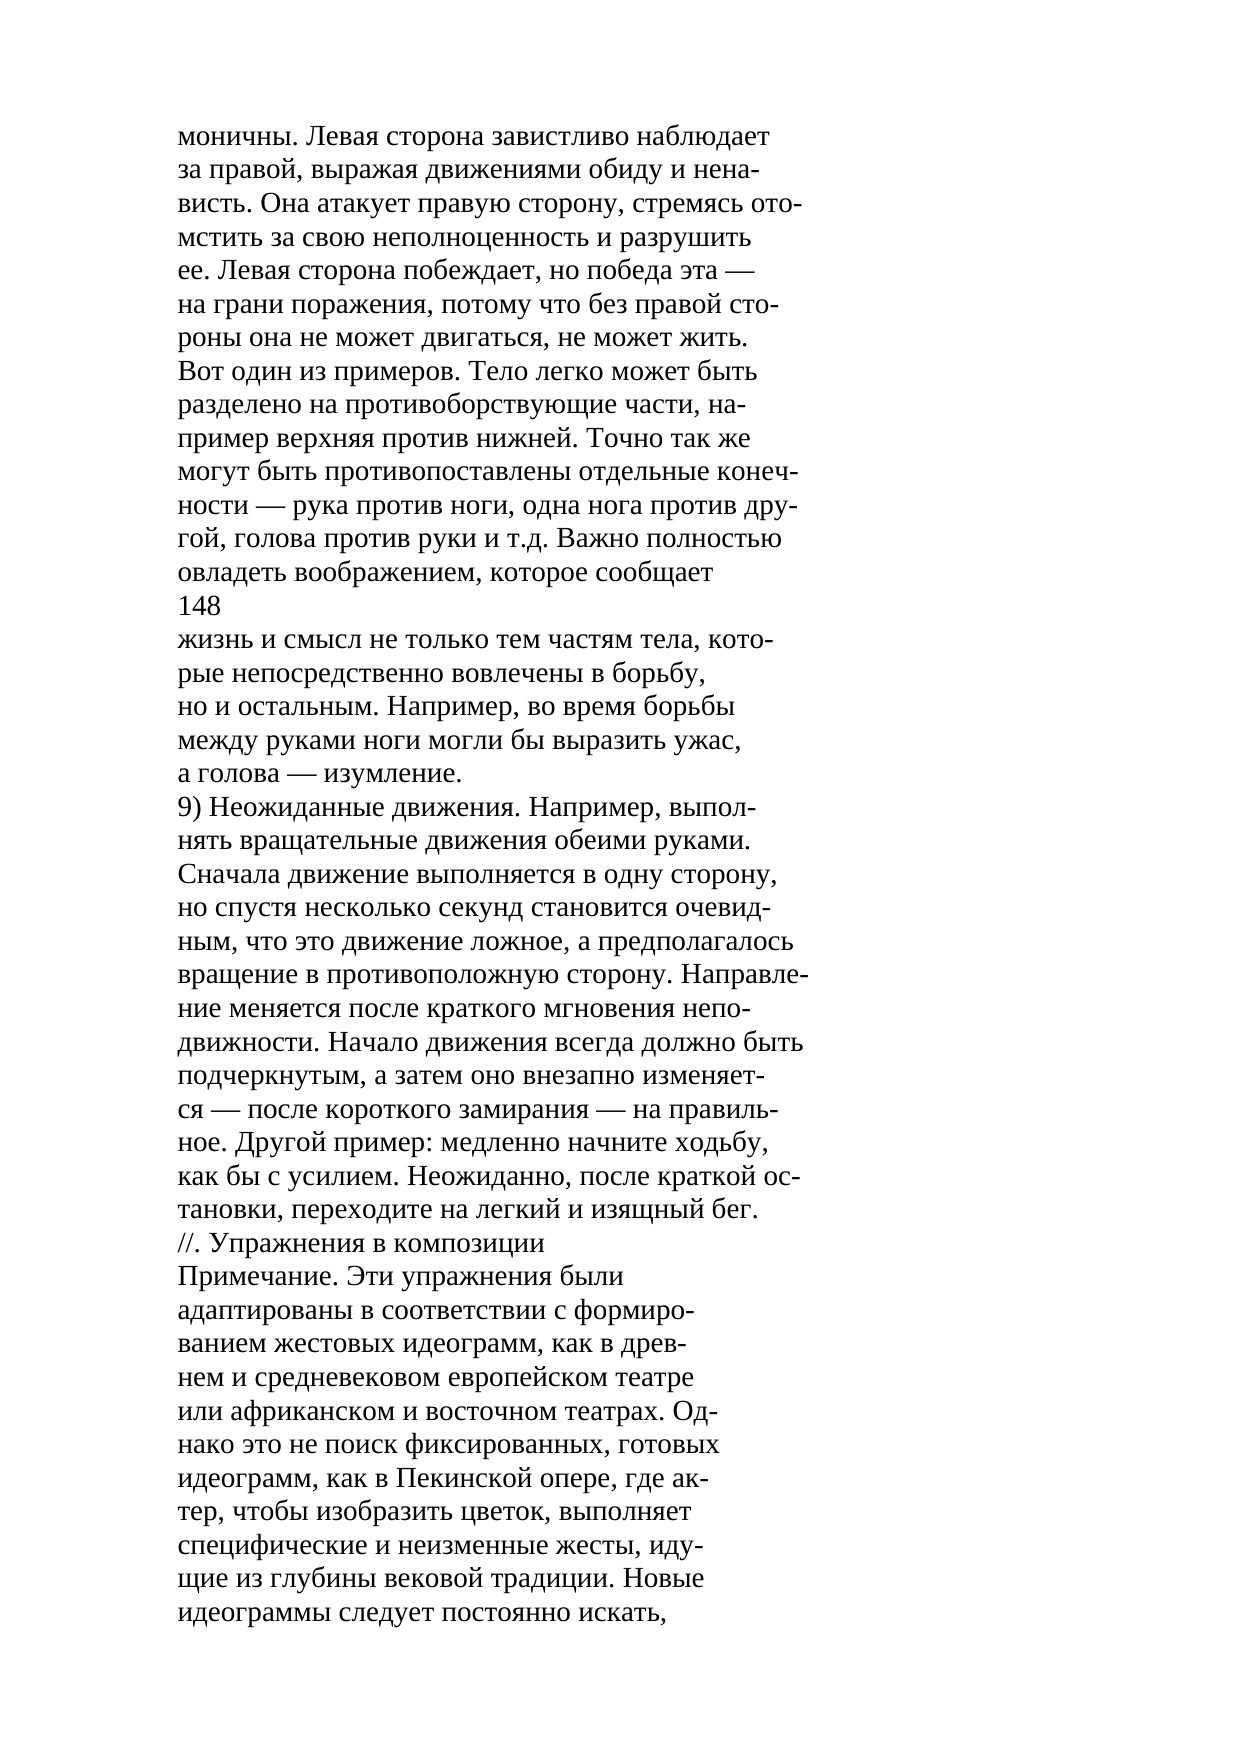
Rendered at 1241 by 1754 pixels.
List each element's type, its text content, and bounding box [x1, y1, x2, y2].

text ное. Другой пример: медленно начните ходьбу, [177, 1124, 1152, 1158]
text овладеть воображением, которое сообщает [177, 554, 1152, 588]
text пример верхняя против нижней. Точно так же [177, 420, 1152, 453]
text специфические и неизменные жесты, иду- [177, 1527, 1152, 1560]
text но спустя несколько секунд становится очевид- [177, 889, 1152, 923]
text тановки, переходите на легкий и изящный бег. [177, 1191, 1152, 1225]
text ние меняется после краткого мгновения непо- [177, 990, 1152, 1024]
text а голова — изумление. [177, 755, 1152, 789]
text //. Упражнения в композиции [177, 1225, 1152, 1258]
text нако это не поиск фиксированных, готовых [177, 1426, 1152, 1460]
text тер, чтобы изобразить цветок, выполняет [177, 1493, 1152, 1527]
text мстить за свою неполноценность и разрушить [177, 219, 1152, 252]
text ся — после короткого замирания — на правиль- [177, 1091, 1152, 1124]
text Примечание. Эти упражнения были [177, 1258, 1152, 1292]
text на грани поражения, потому что без правой сто- [177, 286, 1152, 319]
text нем и средневековом европейском театре [177, 1359, 1152, 1393]
text гой, голова против руки и т.д. Важно полностью [177, 521, 1152, 554]
text за правой, выражая движениями обиду и нена- [177, 152, 1152, 185]
text разделено на противоборствующие части, на- [177, 386, 1152, 420]
text ным, что это движение ложное, а предполагалось [177, 923, 1152, 957]
text могут быть противопоставлены отдельные конеч- [177, 453, 1152, 487]
text рые непосредственно вовлечены в борьбу, [177, 655, 1152, 688]
text роны она не может двигаться, не может жить. [177, 319, 1152, 353]
text висть. Она атакует правую сторону, стремясь ото- [177, 185, 1152, 219]
text движности. Начало движения всегда должно быть [177, 1024, 1152, 1057]
text 148 [177, 588, 1152, 621]
text нять вращательные движения обеими руками. [177, 822, 1152, 856]
text но и остальным. Например, во время борьбы [177, 688, 1152, 722]
text ее. Левая сторона побеждает, но победа эта — [177, 252, 1152, 286]
text подчеркнутым, а затем оно внезапно изменяет- [177, 1057, 1152, 1091]
text 9) Неожиданные движения. Например, выпол- [177, 789, 1152, 822]
text моничны. Левая сторона завистливо наблюдает [177, 118, 1152, 152]
text как бы с усилием. Неожиданно, после краткой ос- [177, 1158, 1152, 1191]
text идеограмм, как в Пекинской опере, где ак- [177, 1460, 1152, 1493]
text Вот один из примеров. Тело легко может быть [177, 353, 1152, 386]
text или африканском и восточном театрах. Од- [177, 1393, 1152, 1426]
text ванием жестовых идеограмм, как в древ- [177, 1326, 1152, 1359]
text щие из глубины вековой традиции. Новые [177, 1560, 1152, 1594]
text вращение в противоположную сторону. Направле- [177, 957, 1152, 990]
text жизнь и смысл не только тем частям тела, кото- [177, 621, 1152, 655]
text адаптированы в соответствии с формиро- [177, 1292, 1152, 1326]
text между руками ноги могли бы выразить ужас, [177, 722, 1152, 755]
text идеограммы следует постоянно искать, [177, 1594, 1152, 1627]
text ности — рука против ноги, одна нога против дру- [177, 487, 1152, 521]
text Сначала движение выполняется в одну сторону, [177, 856, 1152, 889]
